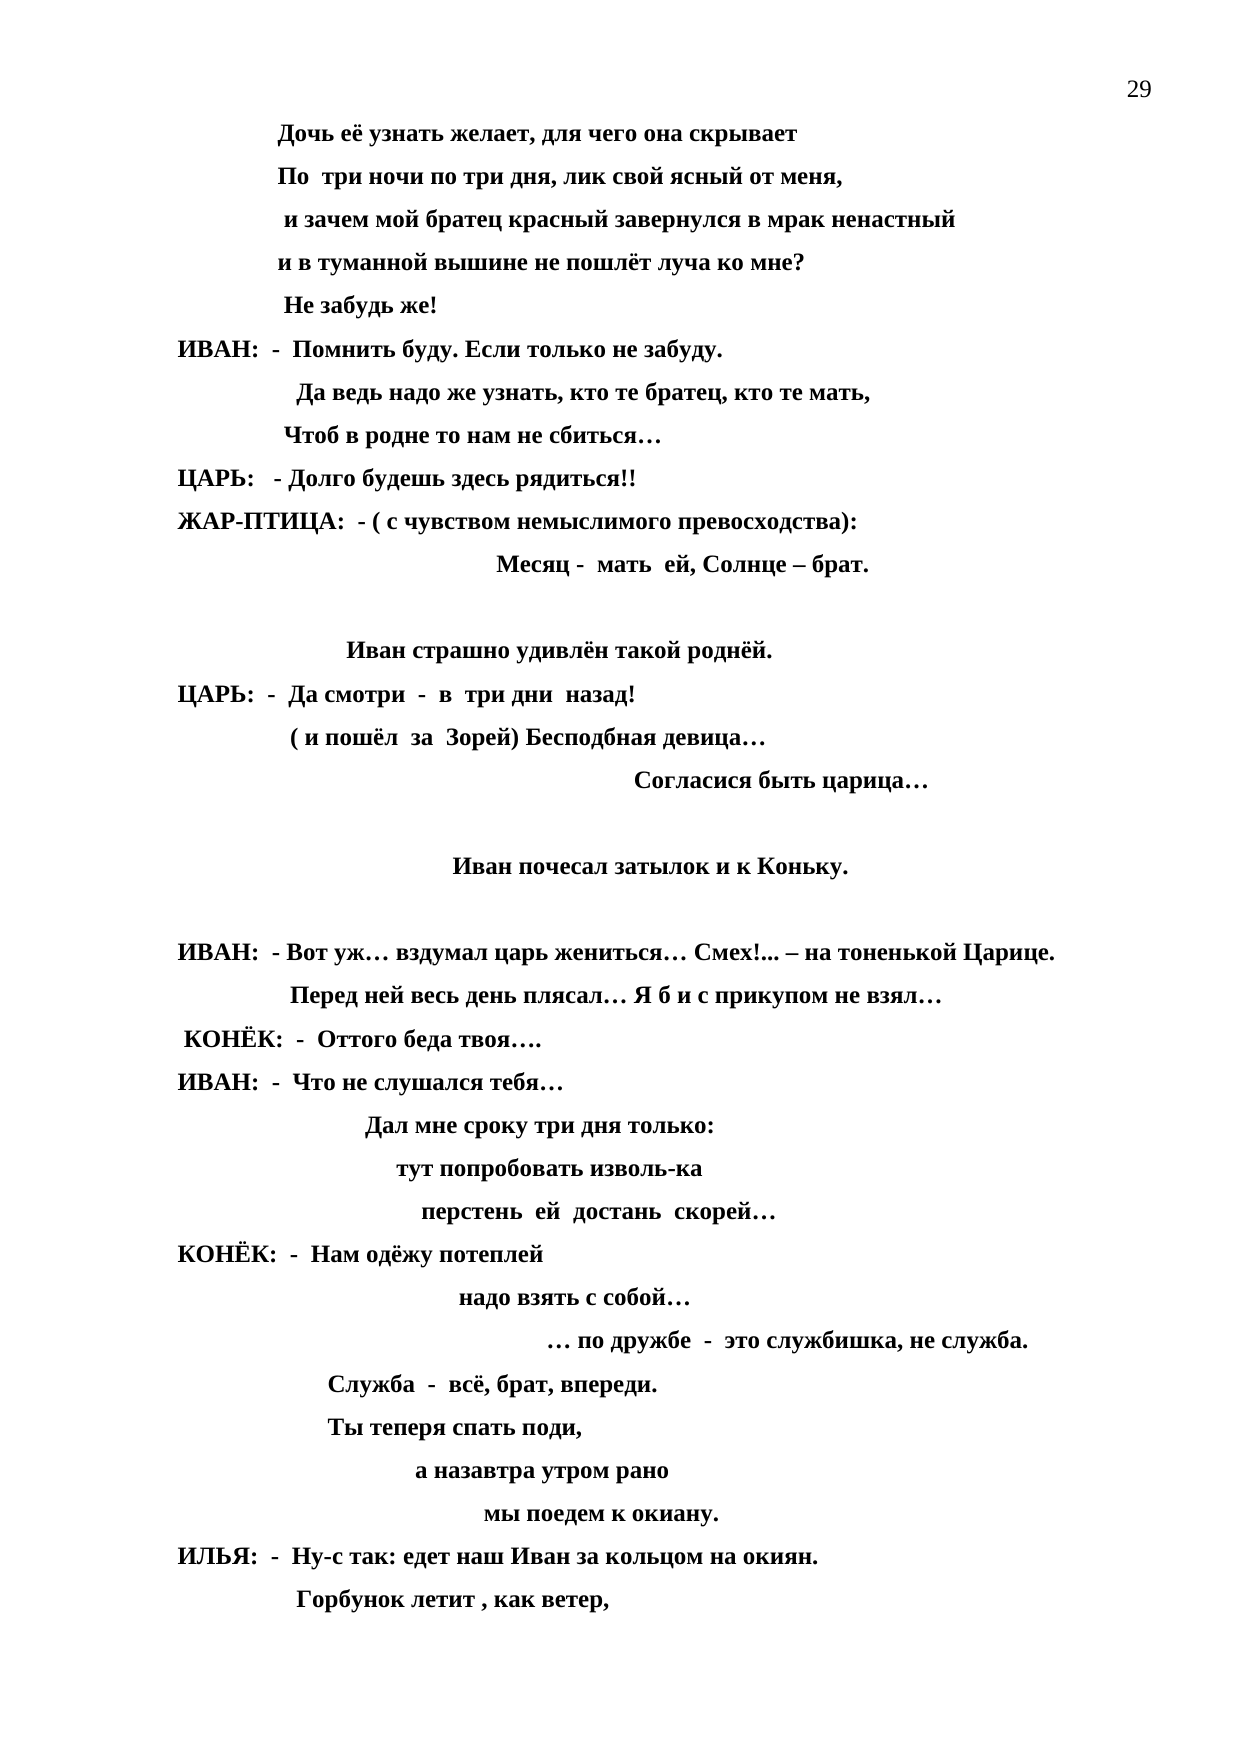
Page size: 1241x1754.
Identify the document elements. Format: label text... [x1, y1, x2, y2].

text Да ведь надо же узнать, кто те братец, кто те мать, [177, 377, 1152, 406]
text Служба - всё, брат, впереди. [177, 1369, 1152, 1397]
text КОНЁК: - Оттого беда твоя…. [177, 1024, 1152, 1052]
text Месяц - мать ей, Солнце – брат. [177, 549, 1152, 578]
text ИВАН: - Вот уж… вздумал царь жениться… Смех!... – на тоненькой Царице. [177, 937, 1152, 966]
text ( и пошёл за Зорей) Бесподбная девица… [177, 722, 1152, 751]
text и зачем мой братец красный завернулся в мрак ненастный [177, 204, 1152, 233]
text ИВАН: - Помнить буду. Если только не забуду. [177, 334, 1152, 362]
text тут попробовать изволь-ка [177, 1153, 1152, 1182]
text Ты теперя спать поди, [177, 1412, 1152, 1441]
text Дал мне сроку три дня только: [177, 1110, 1152, 1139]
text Не забудь же! [177, 291, 1152, 319]
text и в туманной вышине не пошлёт луча ко мне? [177, 247, 1152, 276]
text ЦАРЬ: - Да смотри - в три дни назад! [177, 679, 1152, 707]
text Перед ней весь день плясал… Я б и с прикупом не взял… [177, 981, 1152, 1009]
text ИЛЬЯ: - Ну-с так: едет наш Иван за кольцом на окиян. [177, 1541, 1152, 1570]
text Чтоб в родне то нам не сбиться… [177, 420, 1152, 449]
text По три ночи по три дня, лик свой ясный от меня, [177, 161, 1152, 190]
text надо взять с собой… [177, 1282, 1152, 1311]
text ЦАРЬ: - Долго будешь здесь рядиться!! [177, 463, 1152, 492]
text Иван почесал затылок и к Коньку. [177, 851, 1152, 880]
text Согласися быть царица… [177, 765, 1152, 794]
text а назавтра утром рано [177, 1455, 1152, 1484]
text Горбунок летит , как ветер, [177, 1584, 1152, 1613]
text Дочь её узнать желает, для чего она скрывает [177, 118, 1152, 147]
text ЖАР-ПТИЦА: - ( с чувством немыслимого превосходства): [177, 506, 1152, 535]
text Иван страшно удивлён такой роднёй. [177, 636, 1152, 664]
text ИВАН: - Что не слушался тебя… [177, 1067, 1152, 1096]
text КОНЁК: - Нам одёжу потеплей [177, 1239, 1152, 1268]
text мы поедем к окиану. [177, 1498, 1152, 1527]
text … по дружбе - это службишка, не служба. [177, 1326, 1152, 1354]
text перстень ей достань скорей… [177, 1196, 1152, 1225]
